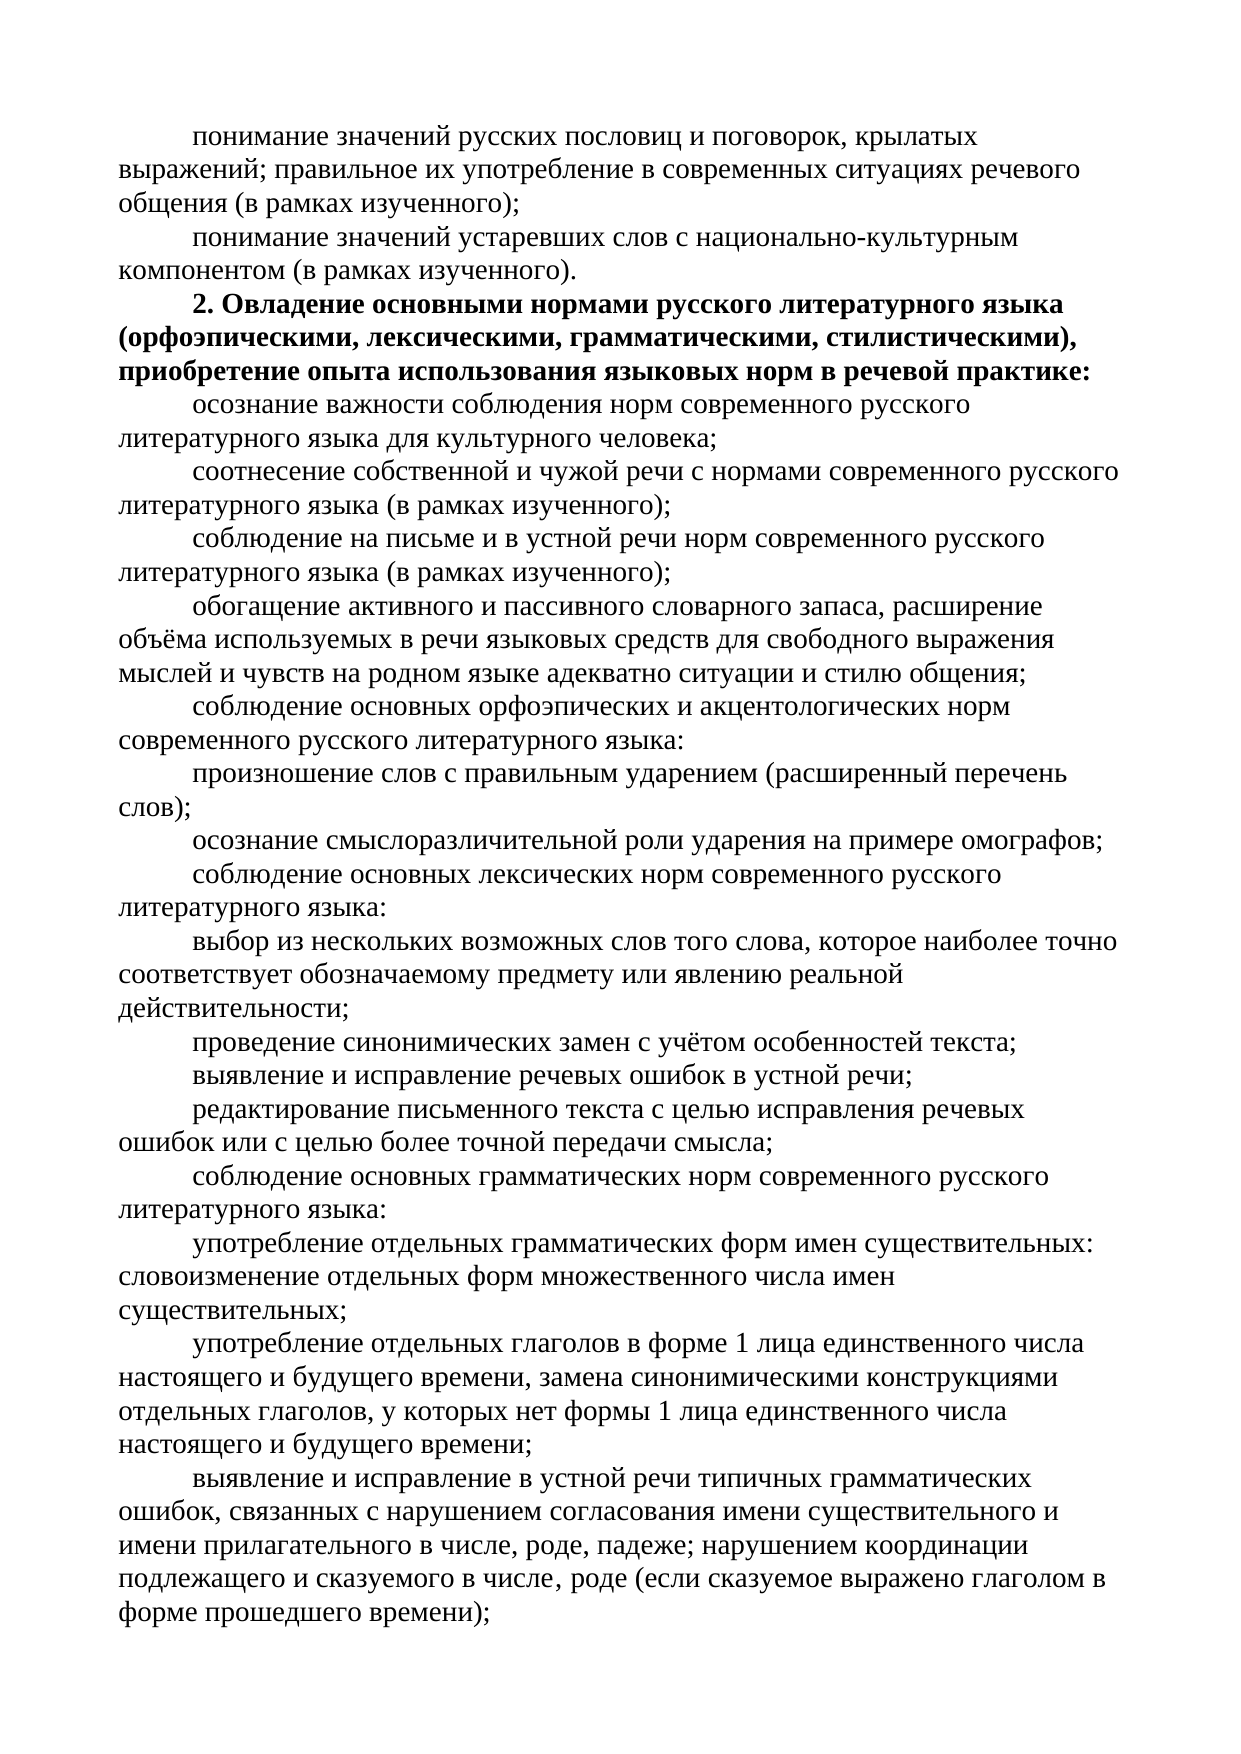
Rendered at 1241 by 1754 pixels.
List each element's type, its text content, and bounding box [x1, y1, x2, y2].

text проведение синонимических замен с учётом особенностей текста; [118, 1024, 1122, 1057]
text употребление отдельных грамматических форм имен существительных: словоизменение отдельных форм множественного числа имен существительных; [118, 1225, 1122, 1326]
text выявление и исправление в устной речи типичных грамматических ошибок, связанных с нарушением согласования имени существительного и имени прилагательного в числе, роде, падеже; нарушением координации подлежащего и сказуемого в числе‚ роде (если сказуемое выражено глаголом в форме прошедшего времени); [118, 1460, 1122, 1627]
text обогащение активного и пассивного словарного запаса, расширение объёма используемых в речи языковых средств для свободного выражения мыслей и чувств на родном языке адекватно ситуации и стилю общения; [118, 588, 1122, 688]
text соблюдение на письме и в устной речи норм современного русского литературного языка (в рамках изученного); [118, 521, 1122, 588]
text осознание смыслоразличительной роли ударения на примере омографов; [118, 822, 1122, 856]
text соблюдение основных орфоэпических и акцентологических норм современного русского литературного языка: [118, 688, 1122, 755]
text соотнесение собственной и чужой речи с нормами современного русского литературного языка (в рамках изученного); [118, 453, 1122, 521]
text употребление отдельных глаголов в форме 1 лица единственного числа настоящего и будущего времени, замена синонимическими конструкциями отдельных глаголов, у которых нет формы 1 лица единственного числа настоящего и будущего времени; [118, 1326, 1122, 1460]
text выбор из нескольких возможных слов того слова, которое наиболее точно соответствует обозначаемому предмету или явлению реальной действительности; [118, 923, 1122, 1024]
text понимание значений устаревших слов с национально-культурным компонентом (в рамках изученного). [118, 219, 1122, 286]
text соблюдение основных лексических норм современного русского литературного языка: [118, 856, 1122, 923]
text осознание важности соблюдения норм современного русского литературного языка для культурного человека; [118, 386, 1122, 453]
text 2. Овладение основными нормами русского литературного языка (орфоэпическими, лексическими, грамматическими, стилистическими), приобретение опыта использования языковых норм в речевой практике: [118, 286, 1122, 386]
text выявление и исправление речевых ошибок в устной речи; [118, 1057, 1122, 1091]
text соблюдение основных грамматических норм современного русского литературного языка: [118, 1158, 1122, 1225]
text произношение слов с правильным ударением (расширенный перечень слов); [118, 755, 1122, 822]
text понимание значений русских пословиц и поговорок, крылатых выражений; правильное их употребление в современных ситуациях речевого общения (в рамках изученного); [118, 118, 1122, 219]
text редактирование письменного текста с целью исправления речевых ошибок или с целью более точной передачи смысла; [118, 1091, 1122, 1158]
